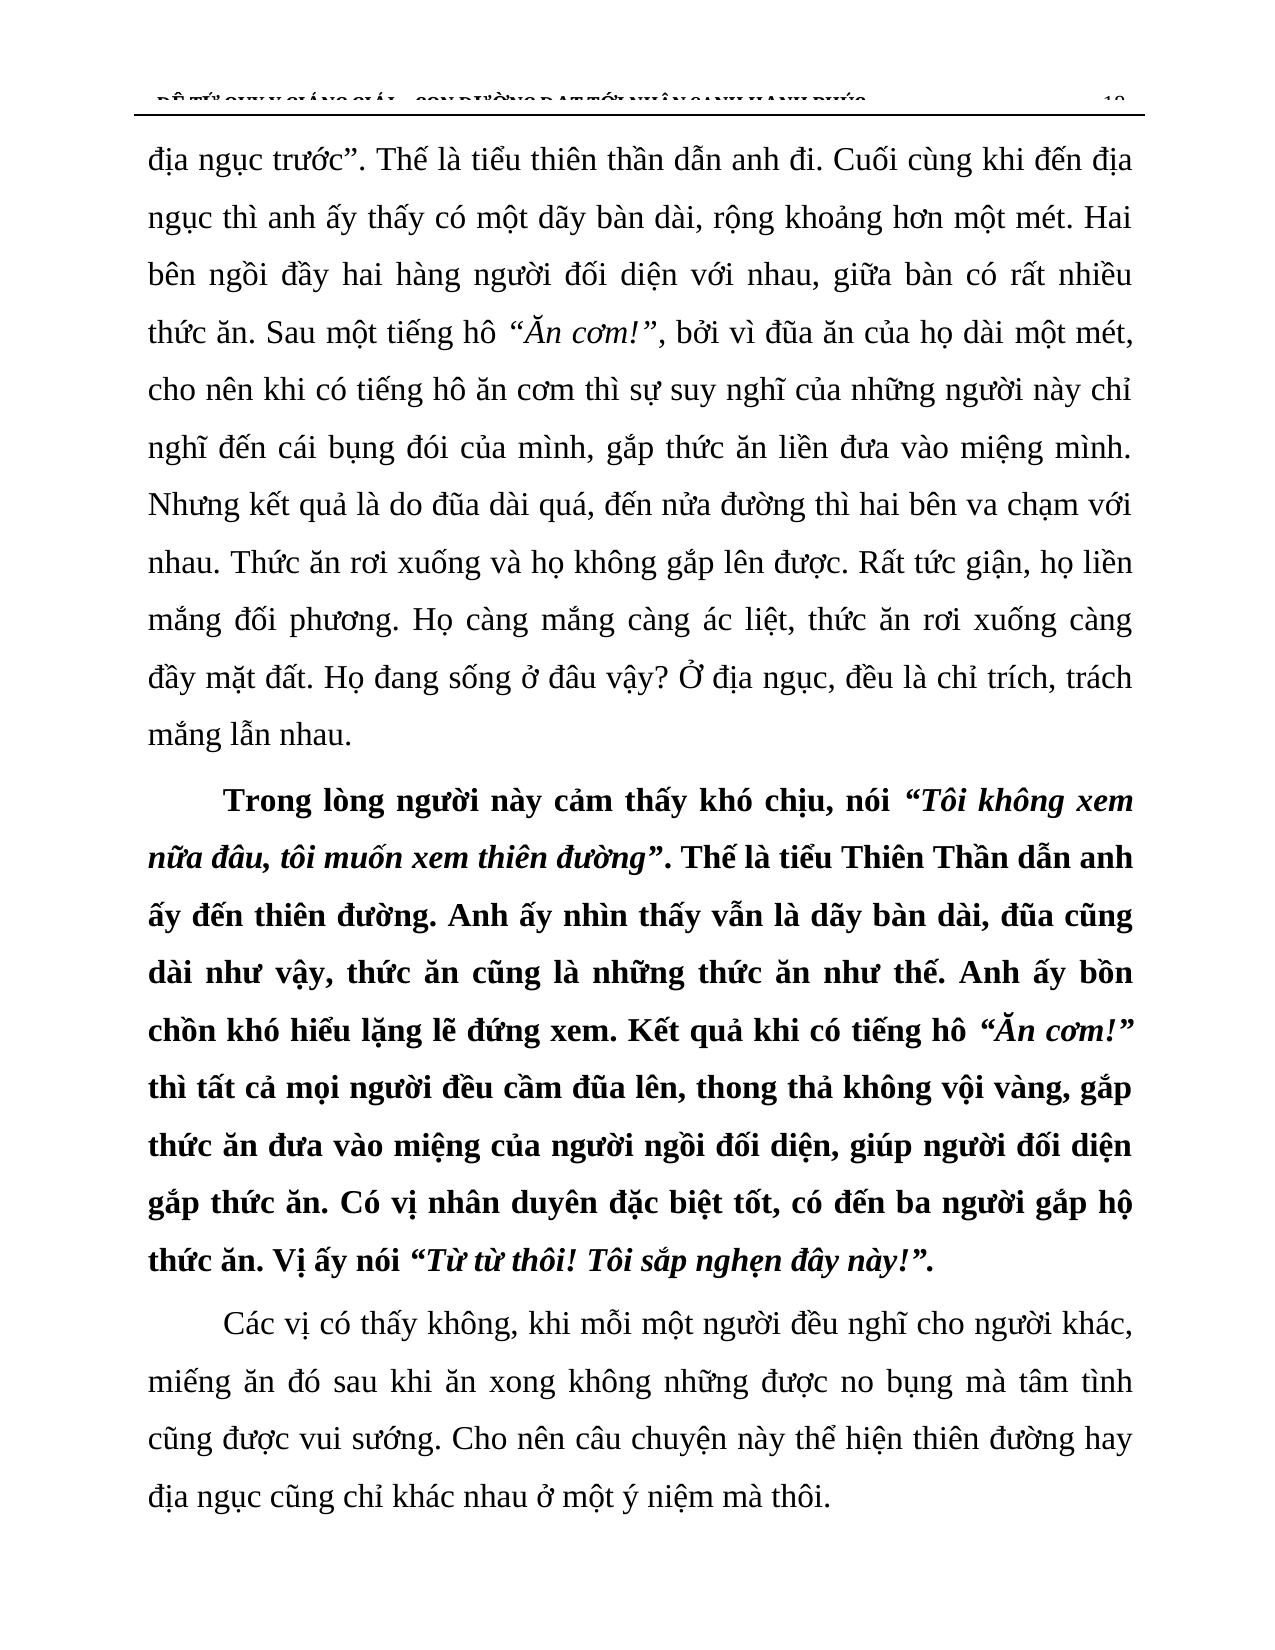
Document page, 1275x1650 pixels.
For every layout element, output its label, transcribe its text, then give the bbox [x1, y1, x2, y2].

text Các vị có thấy không, khi mỗi một người đều nghĩ cho người khác, miếng ăn đó sau khi ăn xong không những được no bụng mà tâm tình cũng được vui sướng. Cho nên câu chuyện này thể hiện thiên đường hay địa ngục cũng chỉ khác nhau ở một ý niệm mà thôi. [148, 1303, 1134, 1514]
text địa ngục trước”. Thế là tiểu thiên thần dẫn anh đi. Cuối cùng khi đến địa ngục thì anh ấy thấy có một dãy bàn dài, rộng khoảng hơn một mét. Hai bên ngồi đầy hai hàng người đối diện với nhau, giữa bàn có rất nhiều thức ăn. Sau một tiếng hô “Ăn cơm!”, bởi vì đũa ăn của họ dài một mét, cho nên khi có tiếng hô ăn cơm thì sự suy nghĩ của những người này chỉ nghĩ đến cái bụng đói của mình, gắp thức ăn liền đưa vào miệng mình. Nhưng kết quả là do đũa dài quá, đến nửa đường thì hai bên va chạm với nhau. Thức ăn rơi xuống và họ không gắp lên được. Rất tức giận, họ liền mắng đối phương. Họ càng mắng càng ác liệt, thức ăn rơi xuống càng đầy mặt đất. Họ đang sống ở đâu vậy? Ở địa ngục, đều là chỉ trích, trách mắng lẫn nhau. [148, 139, 1134, 753]
subtitle Trong lòng người này cảm thấy khó chịu, nói “Tôi không xem nữa đâu, tôi muốn xem thiên đường”. Thế là tiểu Thiên Thần dẫn anh ấy đến thiên đường. Anh ấy nhìn thấy vẫn là dãy bàn dài, đũa cũng dài như vậy, thức ăn cũng là những thức ăn như thế. Anh ấy bồn chồn khó hiểu lặng lẽ đứng xem. Kết quả khi có tiếng hô “Ăn cơm!” thì tất cả mọi người đều cầm đũa lên, thong thả không vội vàng, gắp thức ăn đưa vào miệng của người ngồi đối diện, giúp người đối diện gắp thức ăn. Có vị nhân duyên đặc biệt tốt, có đến ba người gắp hộ thức ăn. Vị ấy nói “Từ từ thôi! Tôi sắp nghẹn đây này!”. [148, 780, 1134, 1278]
